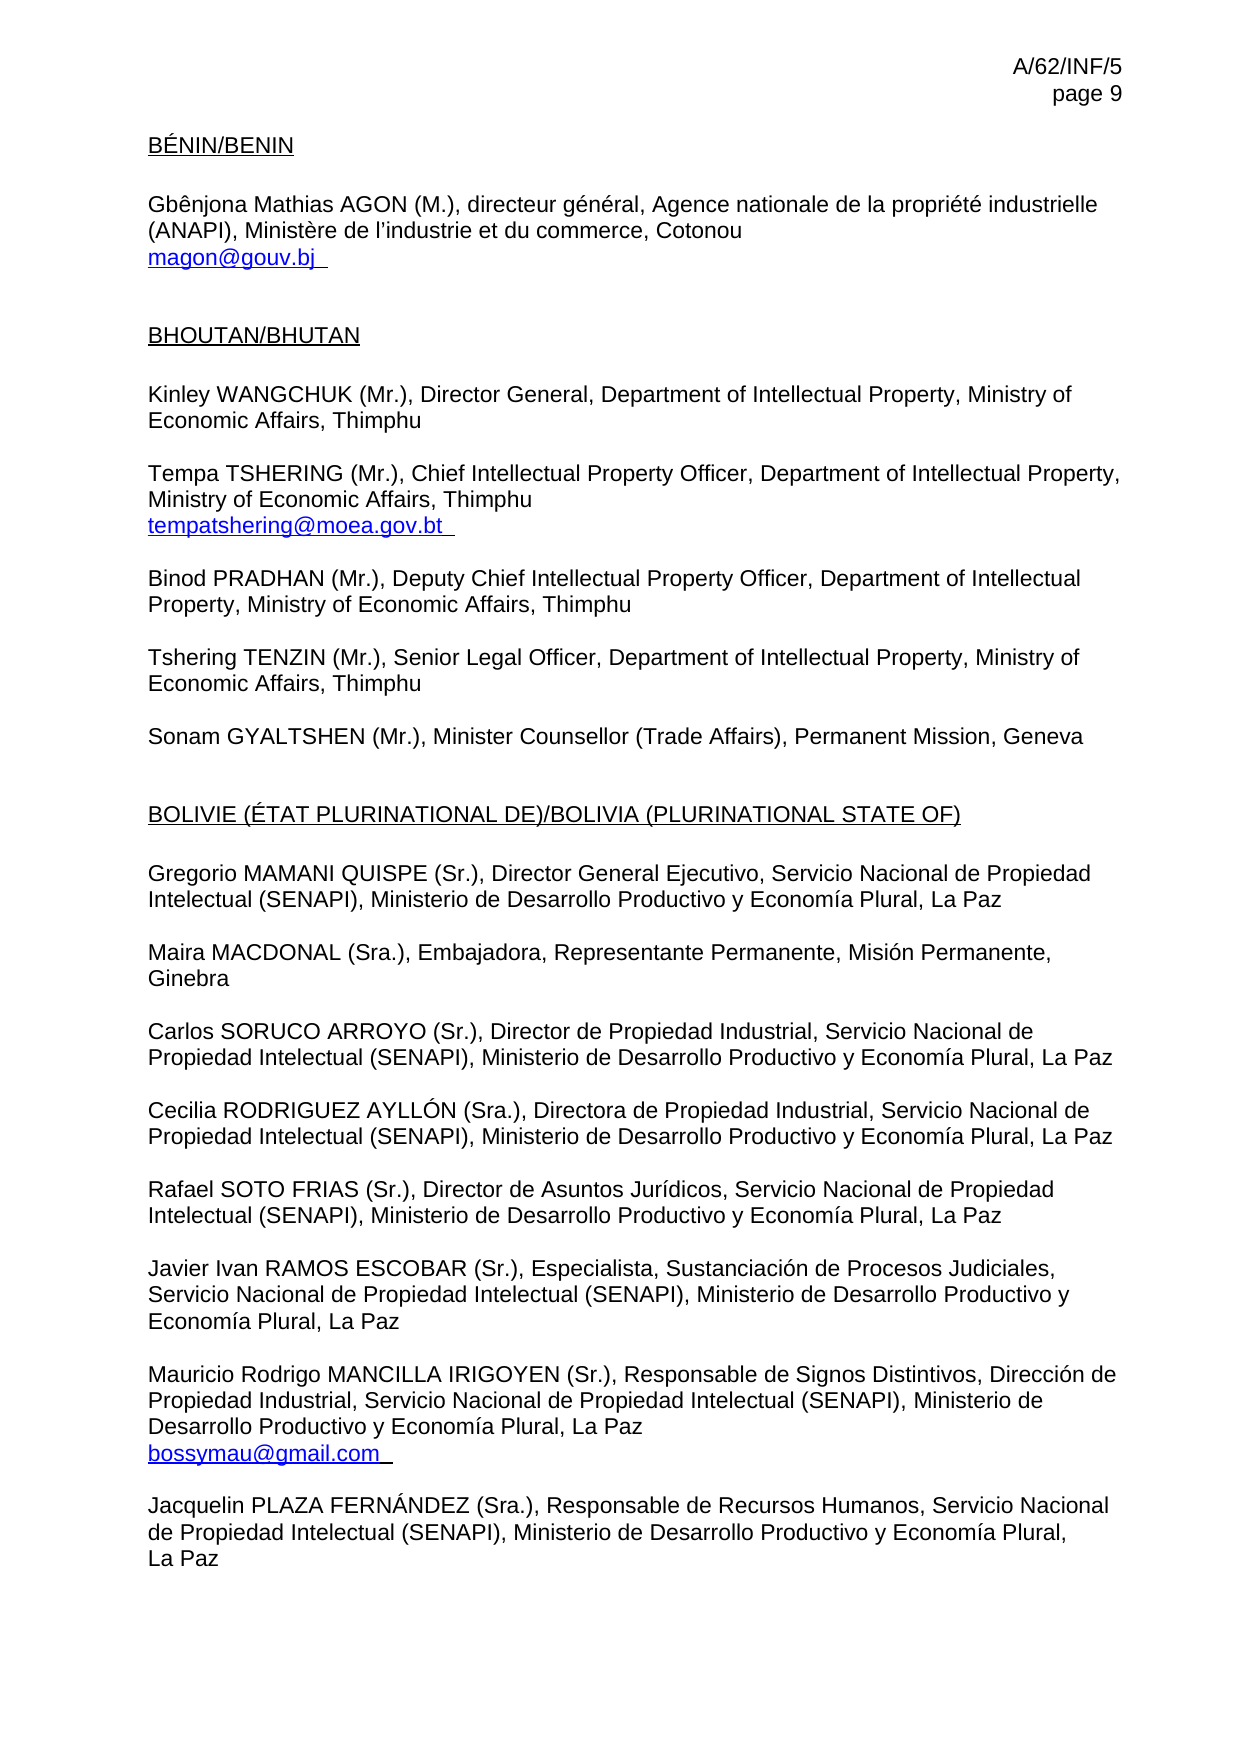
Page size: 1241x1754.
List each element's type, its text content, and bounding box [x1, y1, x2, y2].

text magon@gouv.bj [148, 244, 1122, 270]
text Tshering TENZIN (Mr.), Senior Legal Officer, Department of Intellectual Property, Ministry of Economic Affairs, Thimphu [148, 644, 1122, 697]
text Tempa TSHERING (Mr.), Chief Intellectual Property Officer, Department of Intellectual Property, Ministry of Economic Affairs, Thimphu [148, 459, 1122, 512]
text Kinley WANGCHUK (Mr.), Director General, Department of Intellectual Property, Ministry of Economic Affairs, Thimphu [148, 381, 1122, 433]
text bossymau@gmail.com [148, 1439, 1122, 1466]
text Jacquelin PLAZA FERNÁNDEZ (Sra.), Responsable de Recursos Humanos, Servicio Nacional de Propiedad Intelectual (SENAPI), Ministerio de Desarrollo Productivo y Economía Plural, La Paz [148, 1492, 1122, 1571]
subtitle BHOUTAN/BHUTAN [148, 322, 1122, 348]
text Maira MACDONAL (Sra.), Embajadora, Representante Permanente, Misión Permanente, Ginebra [148, 939, 1122, 992]
text Gbênjona Mathias AGON (M.), directeur général, Agence nationale de la propriété industrielle (ANAPI), Ministère de l’industrie et du commerce, Cotonou [148, 191, 1122, 244]
text Javier Ivan RAMOS ESCOBAR (Sr.), Especialista, Sustanciación de Procesos Judiciales, Servicio Nacional de Propiedad Intelectual (SENAPI), Ministerio de Desarrollo Productivo y Economía Plural, La Paz [148, 1255, 1122, 1334]
text tempatshering@moea.gov.bt [148, 512, 1122, 539]
text Rafael SOTO FRIAS (Sr.), Director de Asuntos Jurídicos, Servicio Nacional de Propiedad Intelectual (SENAPI), Ministerio de Desarrollo Productivo y Economía Plural, La Paz [148, 1176, 1122, 1229]
subtitle BOLIVIE (ÉTAT PLURINATIONAL DE)/BOLIVIA (PLURINATIONAL STATE OF) [148, 801, 1122, 827]
text Mauricio Rodrigo MANCILLA IRIGOYEN (Sr.), Responsable de Signos Distintivos, Dirección de Propiedad Industrial, Servicio Nacional de Propiedad Intelectual (SENAPI), Ministerio de Desarrollo Productivo y Economía Plural, La Paz [148, 1361, 1122, 1439]
text Binod PRADHAN (Mr.), Deputy Chief Intellectual Property Officer, Department of Intellectual Property, Ministry of Economic Affairs, Thimphu [148, 565, 1122, 618]
text Sonam GYALTSHEN (Mr.), Minister Counsellor (Trade Affairs), Permanent Mission, Geneva [148, 723, 1122, 749]
text Gregorio MAMANI QUISPE (Sr.), Director General Ejecutivo, Servicio Nacional de Propiedad Intelectual (SENAPI), Ministerio de Desarrollo Productivo y Economía Plural, La Paz [148, 860, 1122, 912]
subtitle BÉNIN/BENIN [148, 132, 1122, 158]
text Carlos SORUCO ARROYO (Sr.), Director de Propiedad Industrial, Servicio Nacional de Propiedad Intelectual (SENAPI), Ministerio de Desarrollo Productivo y Economía Plural, La Paz [148, 1018, 1122, 1071]
text Cecilia RODRIGUEZ AYLLÓN (Sra.), Directora de Propiedad Industrial, Servicio Nacional de Propiedad Intelectual (SENAPI), Ministerio de Desarrollo Productivo y Economía Plural, La Paz [148, 1097, 1122, 1150]
